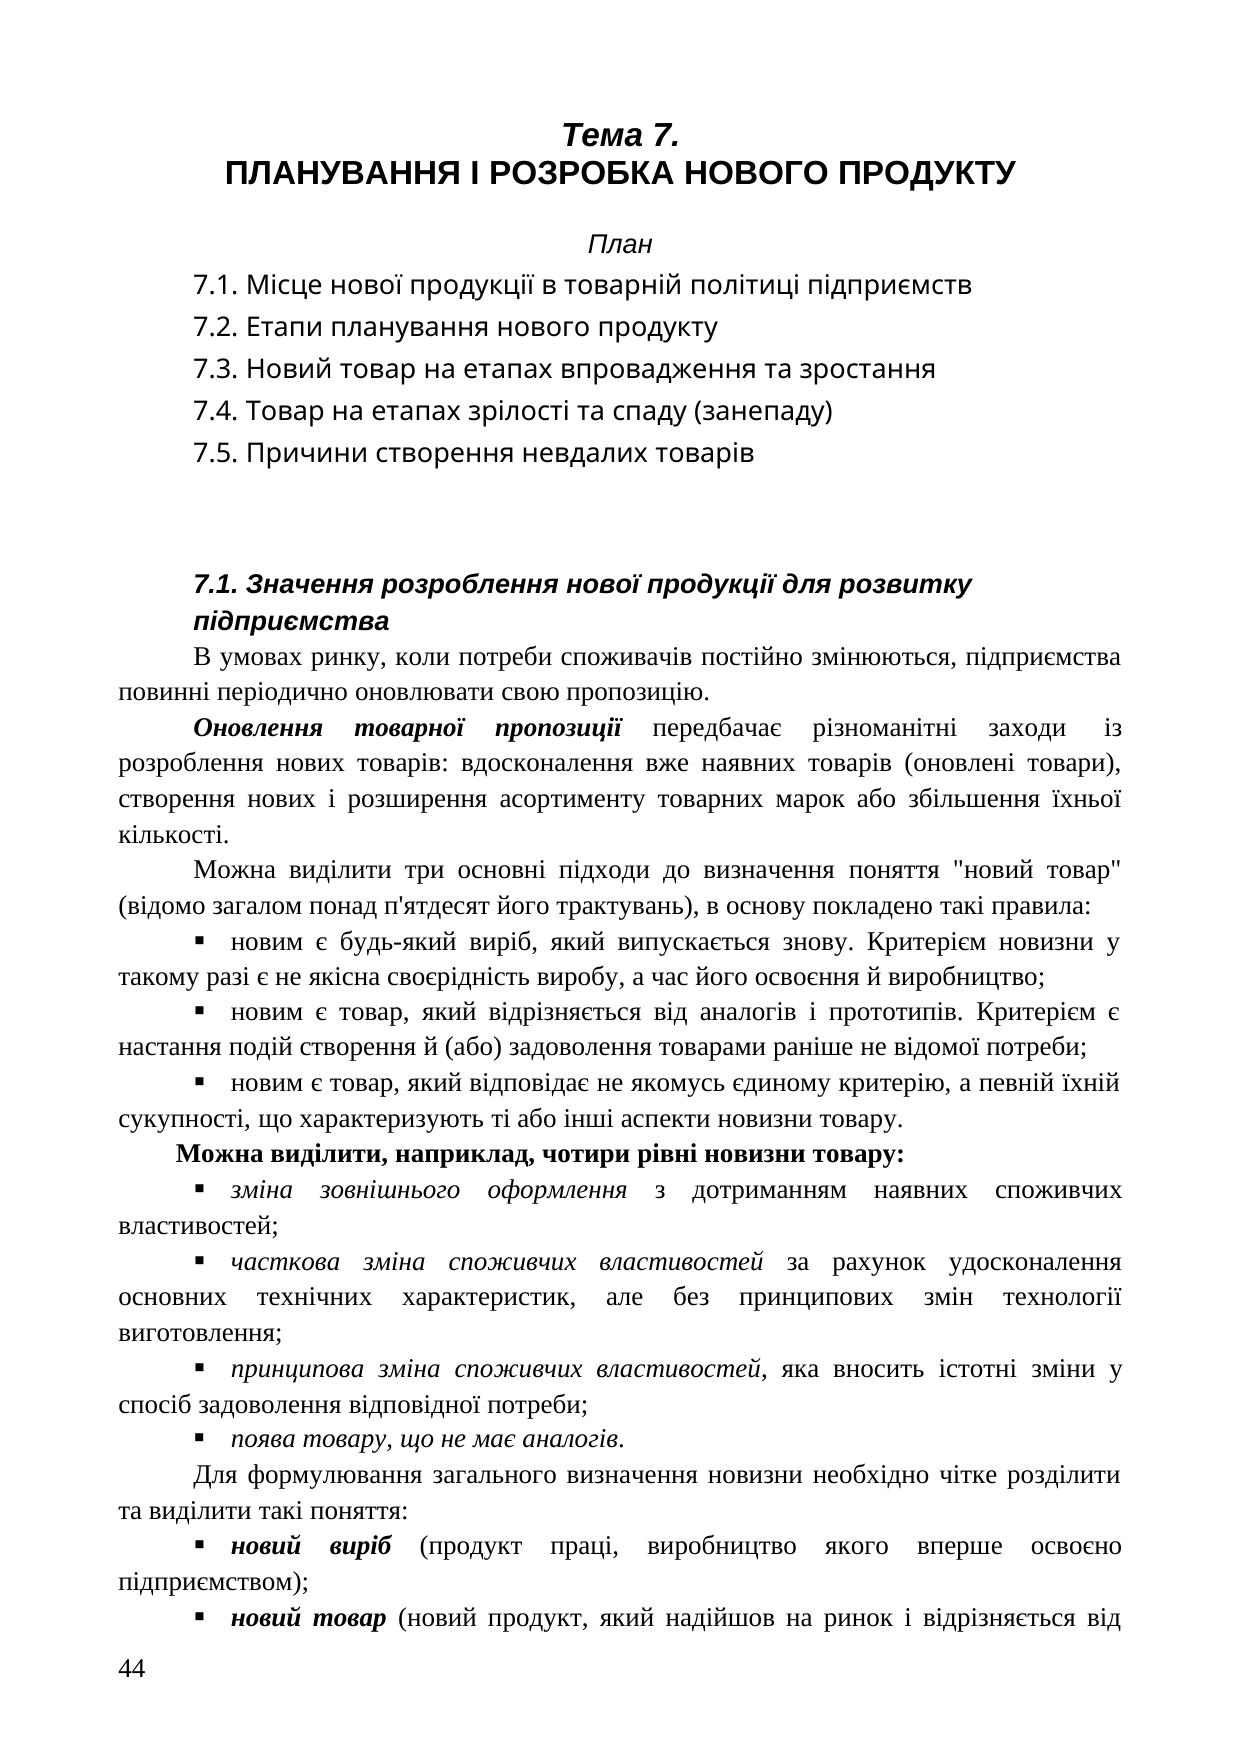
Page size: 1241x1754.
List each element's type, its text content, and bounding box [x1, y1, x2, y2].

list поява товару, що не має аналогів. [193, 1423, 1146, 1454]
list Причини створення невдалих товарів [193, 433, 1146, 470]
list Етапи планування нового продукту [193, 307, 1146, 344]
list часткова зміна споживчих властивостей за рахунок удосконалення основних технічних характеристик, але без принципових змін технології виготовлення; [118, 1244, 1122, 1347]
list новим є товар, який відповідає не якомусь єдиному критерію, а певній їхній сукупності, що характеризують ті або інші аспекти новизни товару. [118, 1066, 1122, 1133]
list новий виріб (продукт праці, виробництво якого вперше освоєно підприємством); [118, 1529, 1122, 1596]
text Оновлення товарної пропозиції передбачає різноманітні заходи із розроблення нових товарів: вдосконалення вже наявних товарів (оновлені товари), створення нових і розширення асортименту товарних марок або збільшення їхньої кількості. [118, 711, 1122, 849]
list Місце нової продукції в товарній політиці підприємств [193, 265, 1146, 302]
list Товар на етапах зрілості та спаду (занепаду) [193, 391, 1146, 428]
text Можна виділити, наприклад, чотири рівні новизни товару: [176, 1138, 1146, 1168]
text План [151, 228, 1089, 259]
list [118, 1601, 1122, 1632]
text Тема 7. [151, 116, 1090, 154]
list зміна зовнішнього оформлення з дотриманням наявних споживчих властивостей; [118, 1173, 1122, 1240]
list новим є товар, який відрізняється від аналогів і прототипів. Критерієм є настання подій створення й (або) задоволення товарами раніше не відомої потреби; [118, 995, 1122, 1062]
list новим є будь-який виріб, який випускається знову. Критерієм новизни у такому разі є не якісна своєрідність виробу, а час його освоєння й виробництво; [118, 925, 1123, 991]
list Новий товар на етапах впровадження та зростання [193, 349, 1146, 386]
subtitle ПЛАНУВАННЯ І РОЗРОБКА НОВОГО ПРОДУКТУ [151, 154, 1090, 192]
subtitle Значення розроблення нової продукції для розвитку підприємства [193, 568, 973, 636]
text Можна виділити три основні підходи до визначення поняття "новий товар" (відомо загалом понад п'ятдесят його трактувань), в основу покладено такі правила: [118, 853, 1122, 920]
text В умовах ринку, коли потреби споживачів постійно змінюються, підприємства повинні періодично оновлювати свою пропозицію. [118, 640, 1122, 707]
list принципова зміна споживчих властивостей, яка вносить істотні зміни у спосіб задоволення відповідної потреби; [118, 1352, 1123, 1419]
text Для формулювання загального визначення новизни необхідно чітке розділити та виділити такі поняття: [118, 1458, 1121, 1525]
